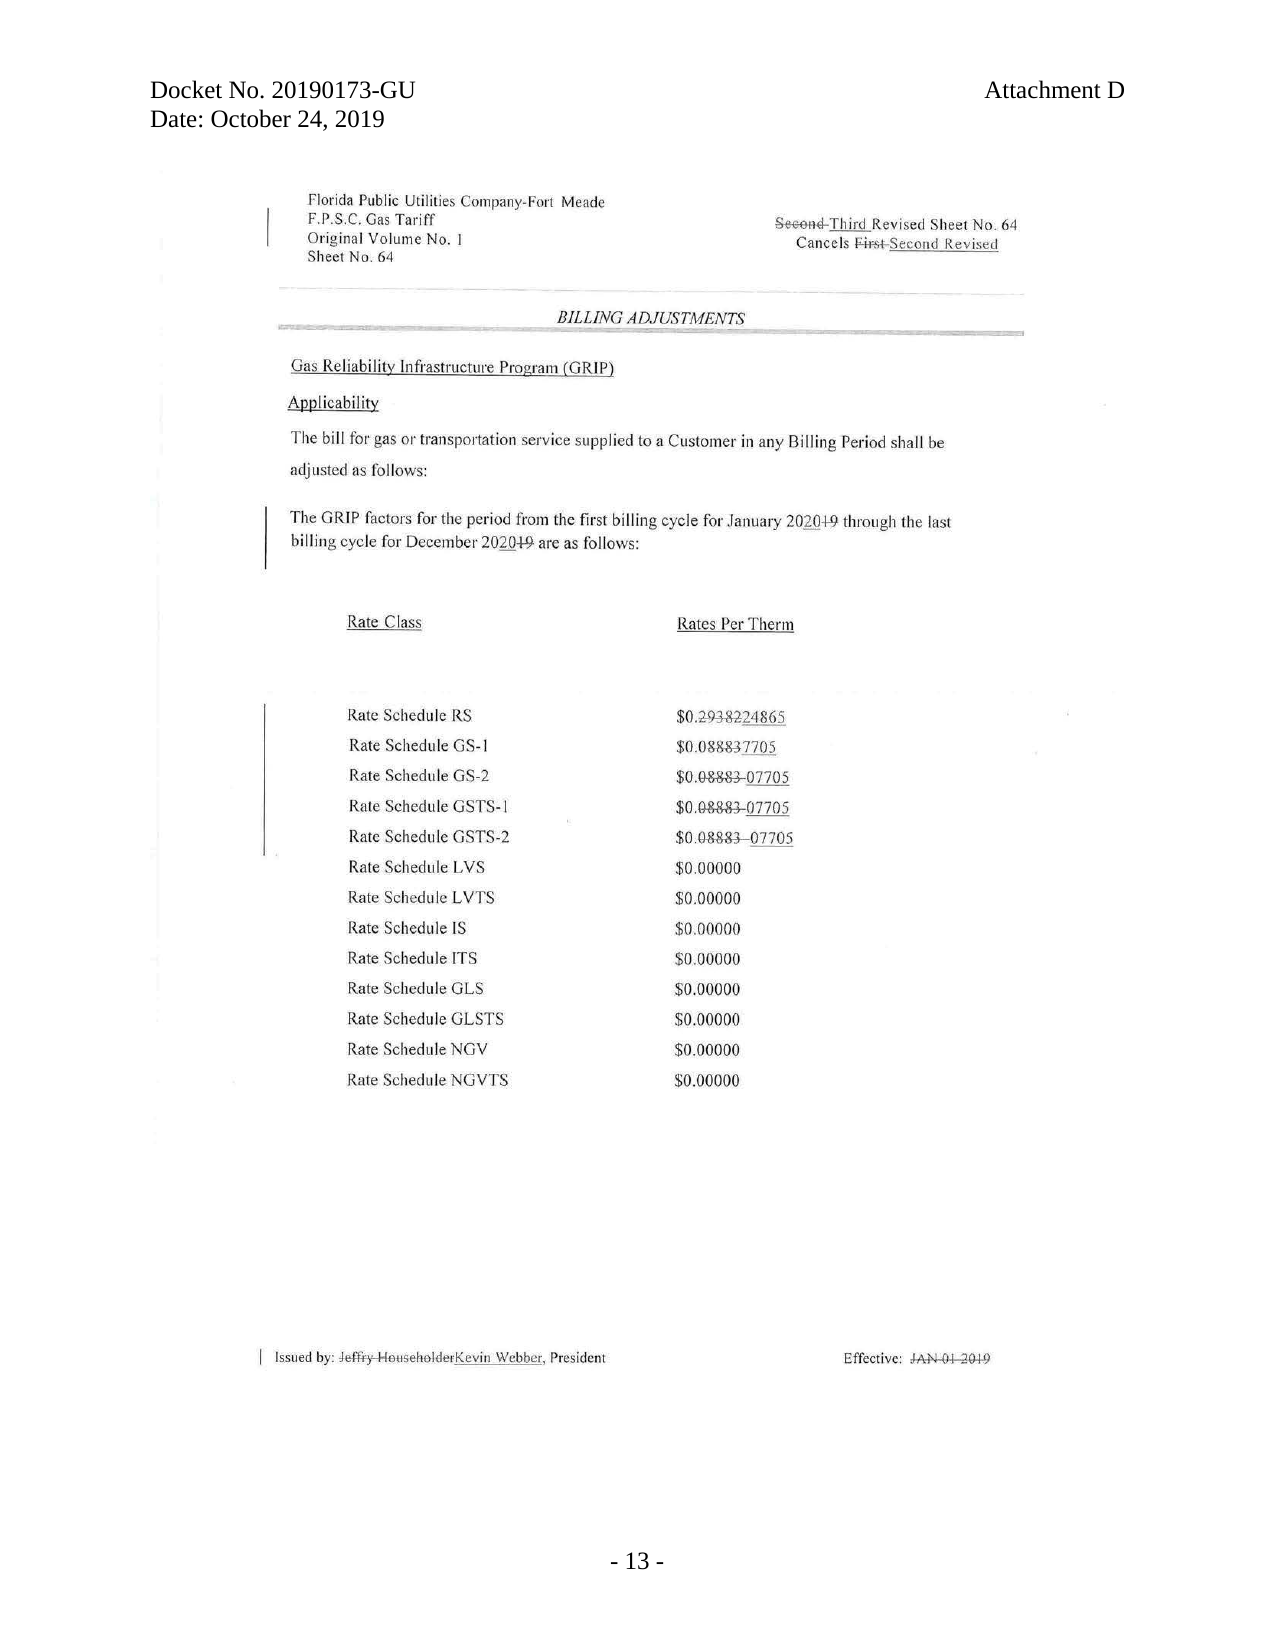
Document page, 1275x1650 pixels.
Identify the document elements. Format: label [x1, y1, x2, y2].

picture [150, 165, 1125, 1427]
